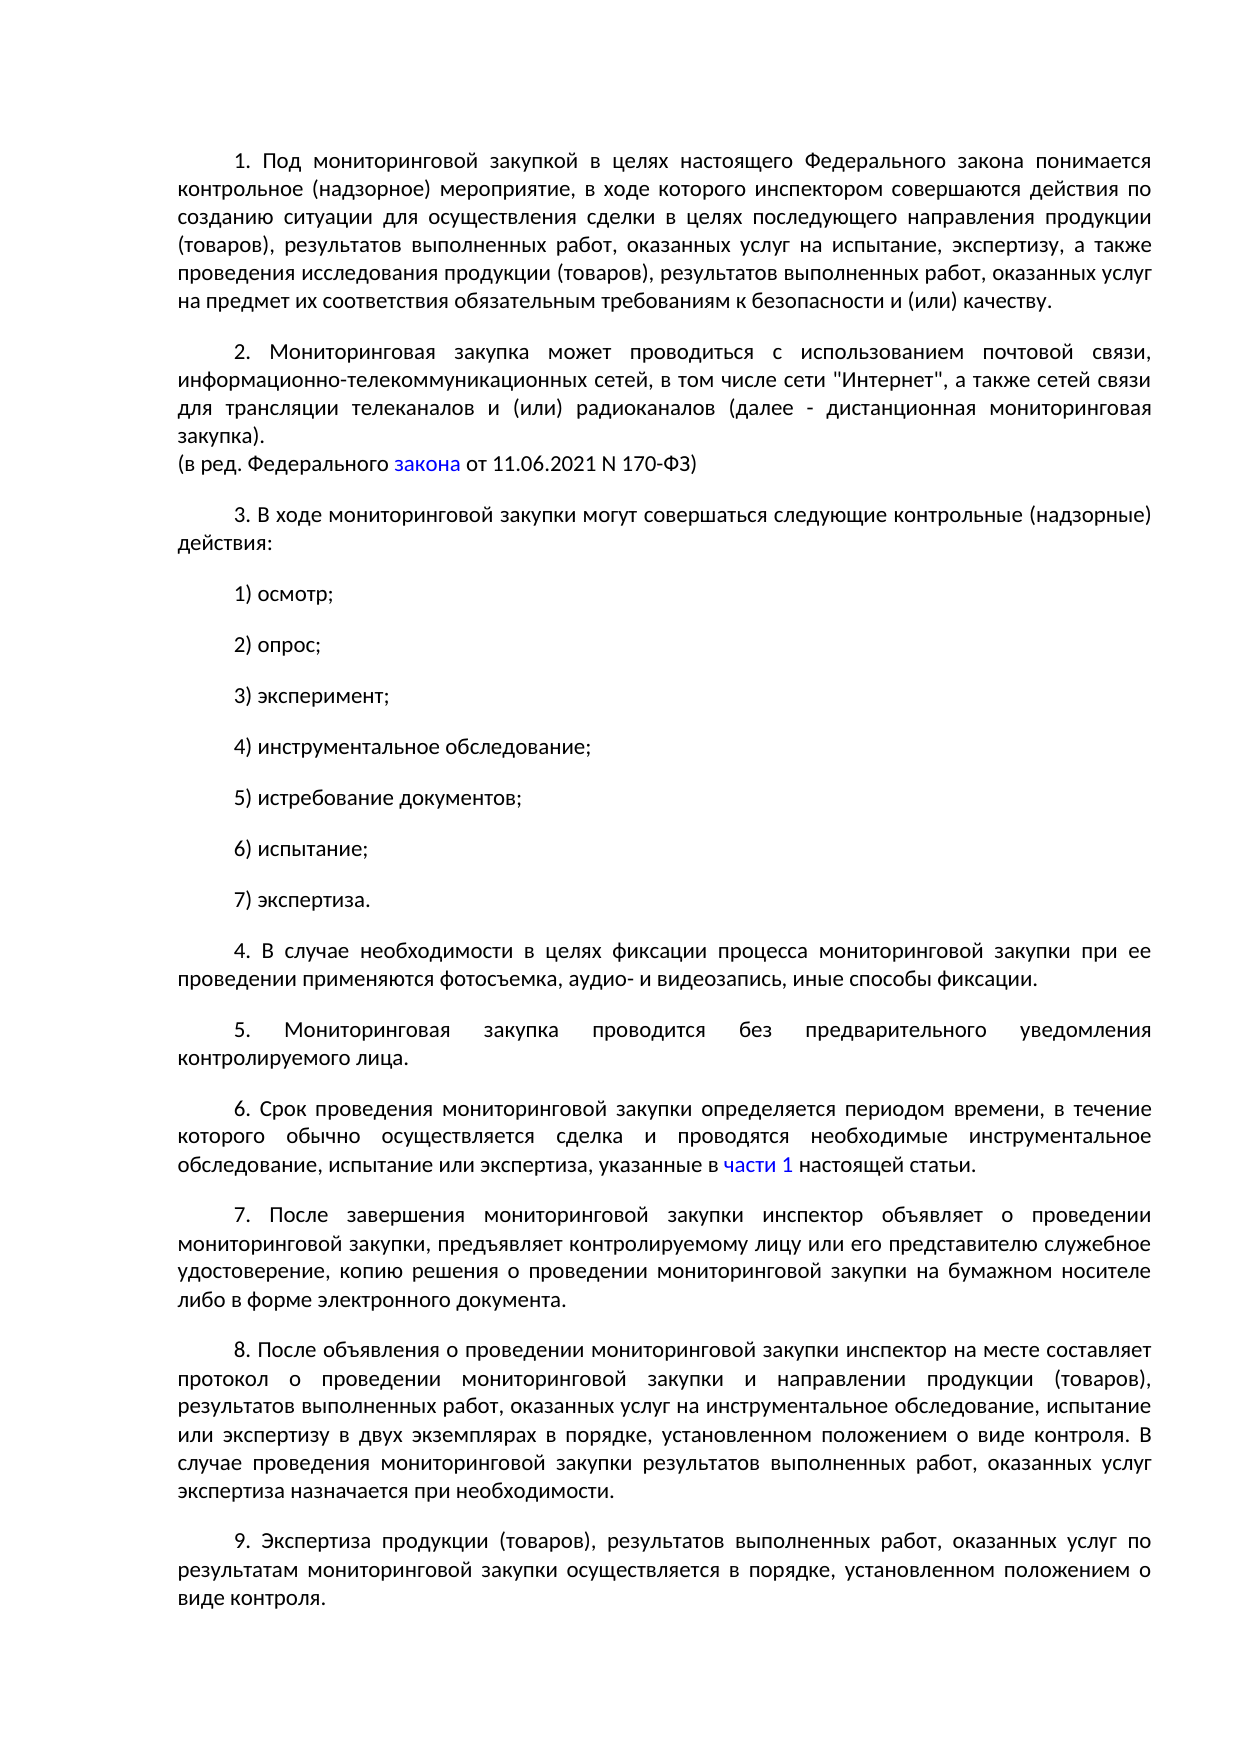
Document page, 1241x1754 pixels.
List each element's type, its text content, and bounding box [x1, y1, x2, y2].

text 6) испытание; [177, 834, 1152, 862]
text 4) инструментальное обследование; [177, 732, 1152, 760]
text 8. После объявления о проведении мониторинговой закупки инспектор на месте составляет протокол о проведении мониторинговой закупки и направлении продукции (товаров), результатов выполненных работ, оказанных услуг на инструментальное обследование, испытание или экспертизу в двух экземплярах в порядке, установленном положением о виде контроля. В случае проведения мониторинговой закупки результатов выполненных работ, оказанных услуг экспертиза назначается при необходимости. [177, 1336, 1152, 1504]
text 3) эксперимент; [177, 681, 1152, 709]
text 1) осмотр; [177, 579, 1152, 607]
text 5. Мониторинговая закупка проводится без предварительного уведомления контролируемого лица. [177, 1015, 1152, 1071]
text 7) экспертиза. [177, 885, 1152, 913]
text 7. После завершения мониторинговой закупки инспектор объявляет о проведении мониторинговой закупки, предъявляет контролируемому лицу или его представителю служебное удостоверение, копию решения о проведении мониторинговой закупки на бумажном носителе либо в форме электронного документа. [177, 1201, 1152, 1313]
text 1. Под мониторинговой закупкой в целях настоящего Федерального закона понимается контрольное (надзорное) мероприятие, в ходе которого инспектором совершаются действия по созданию ситуации для осуществления сделки в целях последующего направления продукции (товаров), результатов выполненных работ, оказанных услуг на испытание, экспертизу, а также проведения исследования продукции (товаров), результатов выполненных работ, оказанных услуг на предмет их соответствия обязательным требованиям к безопасности и (или) качеству. [177, 146, 1152, 314]
text 9. Экспертиза продукции (товаров), результатов выполненных работ, оказанных услуг по результатам мониторинговой закупки осуществляется в порядке, установленном положением о виде контроля. [177, 1527, 1152, 1611]
text 6. Срок проведения мониторинговой закупки определяется периодом времени, в течение которого обычно осуществляется сделка и проводятся необходимые инструментальное обследование, испытание или экспертиза, указанные в части 1 настоящей статьи. [177, 1094, 1152, 1178]
text (в ред. Федерального закона от 11.06.2021 N 170-ФЗ) [177, 449, 1152, 477]
text 4. В случае необходимости в целях фиксации процесса мониторинговой закупки при ее проведении применяются фотосъемка, аудио- и видеозапись, иные способы фиксации. [177, 936, 1152, 992]
text 2. Мониторинговая закупка может проводиться с использованием почтовой связи, информационно-телекоммуникационных сетей, в том числе сети "Интернет", а также сетей связи для трансляции телеканалов и (или) радиоканалов (далее - дистанционная мониторинговая закупка). [177, 337, 1152, 449]
text 5) истребование документов; [177, 783, 1152, 811]
text 3. В ходе мониторинговой закупки могут совершаться следующие контрольные (надзорные) действия: [177, 500, 1152, 556]
text 2) опрос; [177, 630, 1152, 658]
